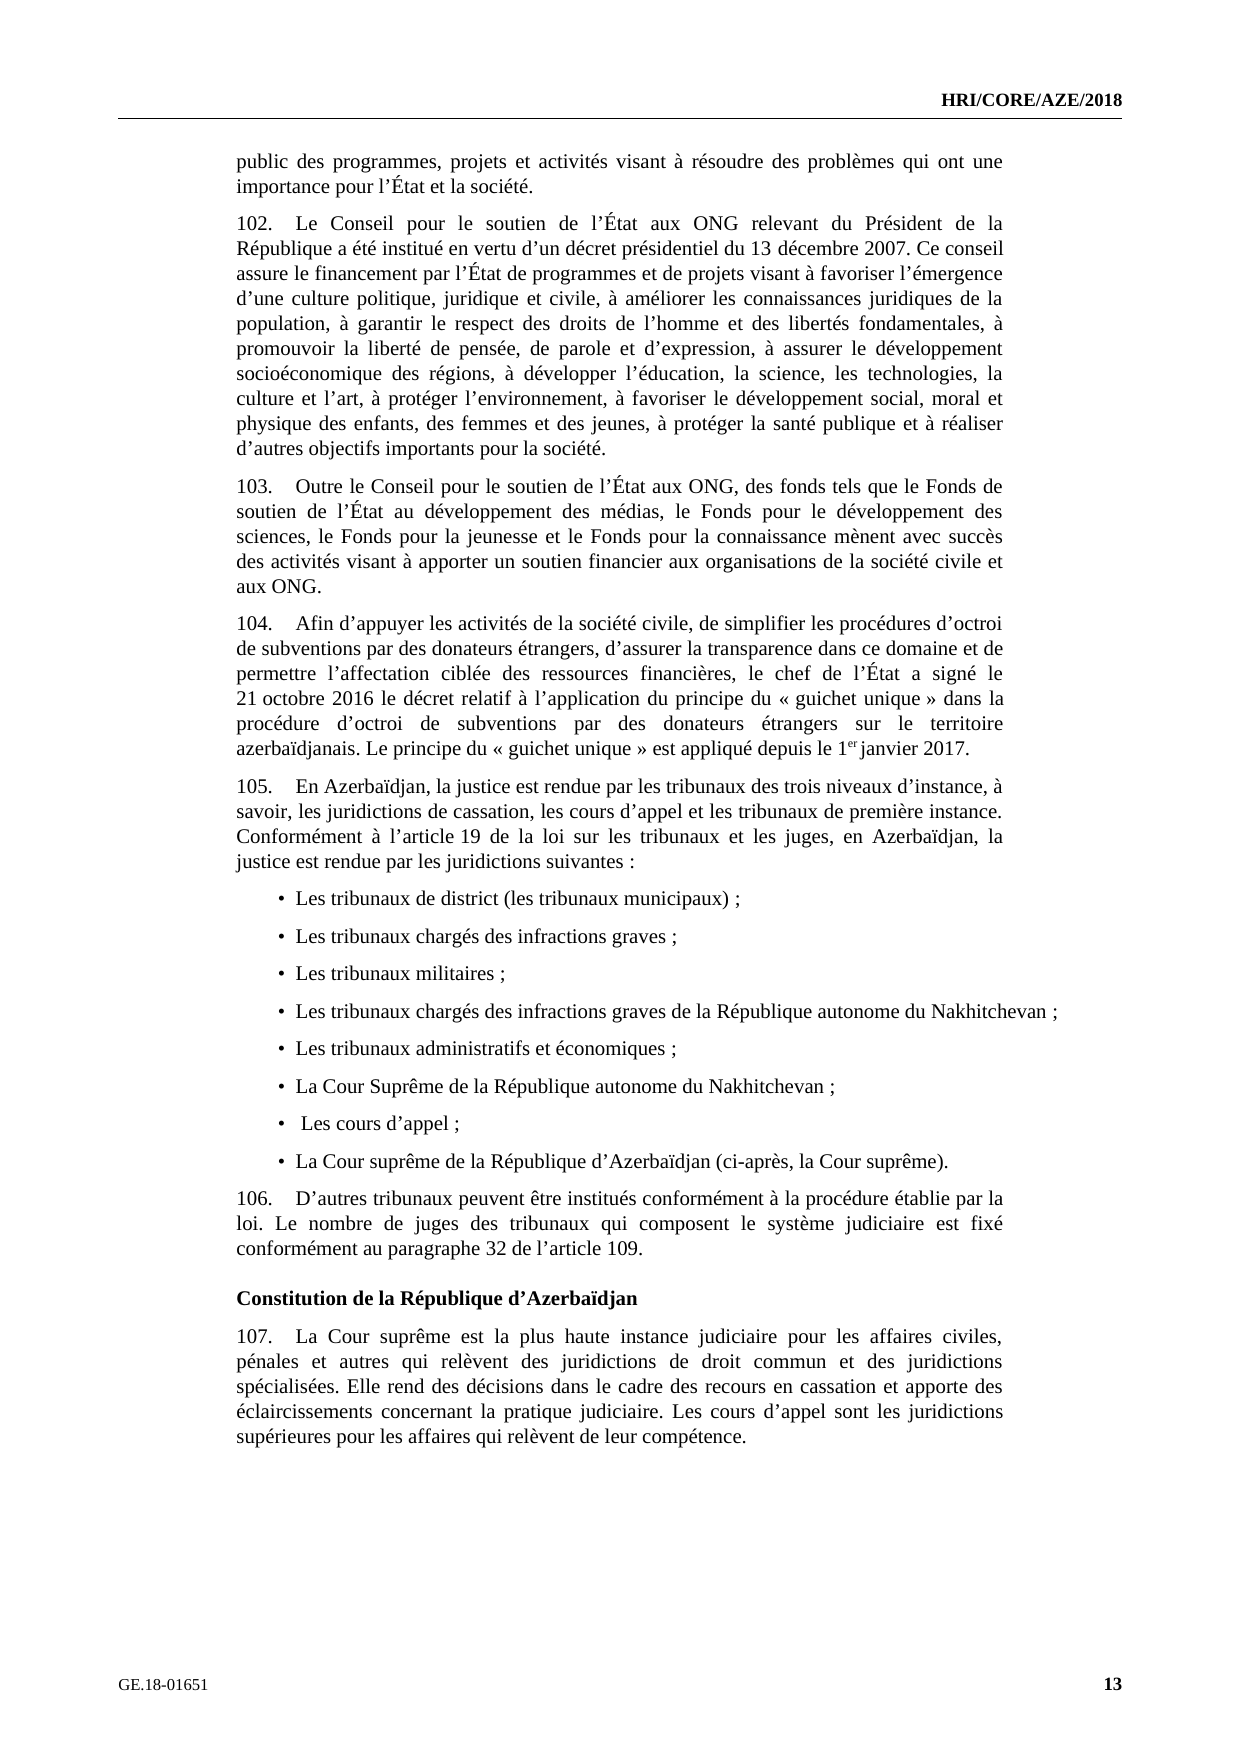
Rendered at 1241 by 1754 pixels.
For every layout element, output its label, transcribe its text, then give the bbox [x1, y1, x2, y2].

text 103. Outre le Conseil pour le soutien de l’État aux ONG, des fonds tels que le Fonds de soutien de l’État au développement des médias, le Fonds pour le développement des sciences, le Fonds pour la jeunesse et le Fonds pour la connaissance mènent avec succès des activités visant à apporter un soutien financier aux organisations de la société civile et aux ONG. [236, 473, 1004, 598]
text Les tribunaux de district (les tribunaux municipaux) ; [278, 885, 1122, 910]
text Les tribunaux militaires ; [278, 960, 1122, 985]
text 104. Afin d’appuyer les activités de la société civile, de simplifier les procédures d’octroi de subventions par des donateurs étrangers, d’assurer la transparence dans ce domaine et de permettre l’affectation ciblée des ressources financières, le chef de l’État a signé le 21 octobre 2016 le décret relatif à l’application du principe du « guichet unique » dans la procédure d’octroi de subventions par des donateurs étrangers sur le territoire azerbaïdjanais. Le principe du « guichet unique » est appliqué depuis le 1er janvier 2017. [236, 610, 1004, 760]
text Les tribunaux chargés des infractions graves ; [278, 923, 1122, 948]
text 105. En Azerbaïdjan, la justice est rendue par les tribunaux des trois niveaux d’instance, à savoir, les juridictions de cassation, les cours d’appel et les tribunaux de première instance. Conformément à l’article 19 de la loi sur les tribunaux et les juges, en Azerbaïdjan, la justice est rendue par les juridictions suivantes : [236, 773, 1004, 873]
text Constitution de la République d’Azerbaïdjan [118, 1285, 1004, 1310]
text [236, 148, 1004, 198]
text Les tribunaux administratifs et économiques ; [278, 1035, 1122, 1060]
text Les cours d’appel ; [278, 1110, 1122, 1135]
text La Cour Suprême de la République autonome du Nakhitchevan ; [278, 1073, 1122, 1098]
text 106. D’autres tribunaux peuvent être institués conformément à la procédure établie par la loi. Le nombre de juges des tribunaux qui composent le système judiciaire est fixé conformément au paragraphe 32 de l’article 109. [236, 1185, 1004, 1260]
text 107. La Cour suprême est la plus haute instance judiciaire pour les affaires civiles, pénales et autres qui relèvent des juridictions de droit commun et des juridictions spécialisées. Elle rend des décisions dans le cadre des recours en cassation et apporte des éclaircissements concernant la pratique judiciaire. Les cours d’appel sont les juridictions supérieures pour les affaires qui relèvent de leur compétence. [236, 1323, 1004, 1448]
text 102. Le Conseil pour le soutien de l’État aux ONG relevant du Président de la République a été institué en vertu d’un décret présidentiel du 13 décembre 2007. Ce conseil assure le financement par l’État de programmes et de projets visant à favoriser l’émergence d’une culture politique, juridique et civile, à améliorer les connaissances juridiques de la population, à garantir le respect des droits de l’homme et des libertés fondamentales, à promouvoir la liberté de pensée, de parole et d’expression, à assurer le développement socioéconomique des régions, à développer l’éducation, la science, les technologies, la culture et l’art, à protéger l’environnement, à favoriser le développement social, moral et physique des enfants, des femmes et des jeunes, à protéger la santé publique et à réaliser d’autres objectifs importants pour la société. [236, 210, 1004, 460]
text Les tribunaux chargés des infractions graves de la République autonome du Nakhitchevan ; [278, 998, 1122, 1023]
text La Cour suprême de la République d’Azerbaïdjan (ci-après, la Cour suprême). [278, 1148, 1122, 1173]
